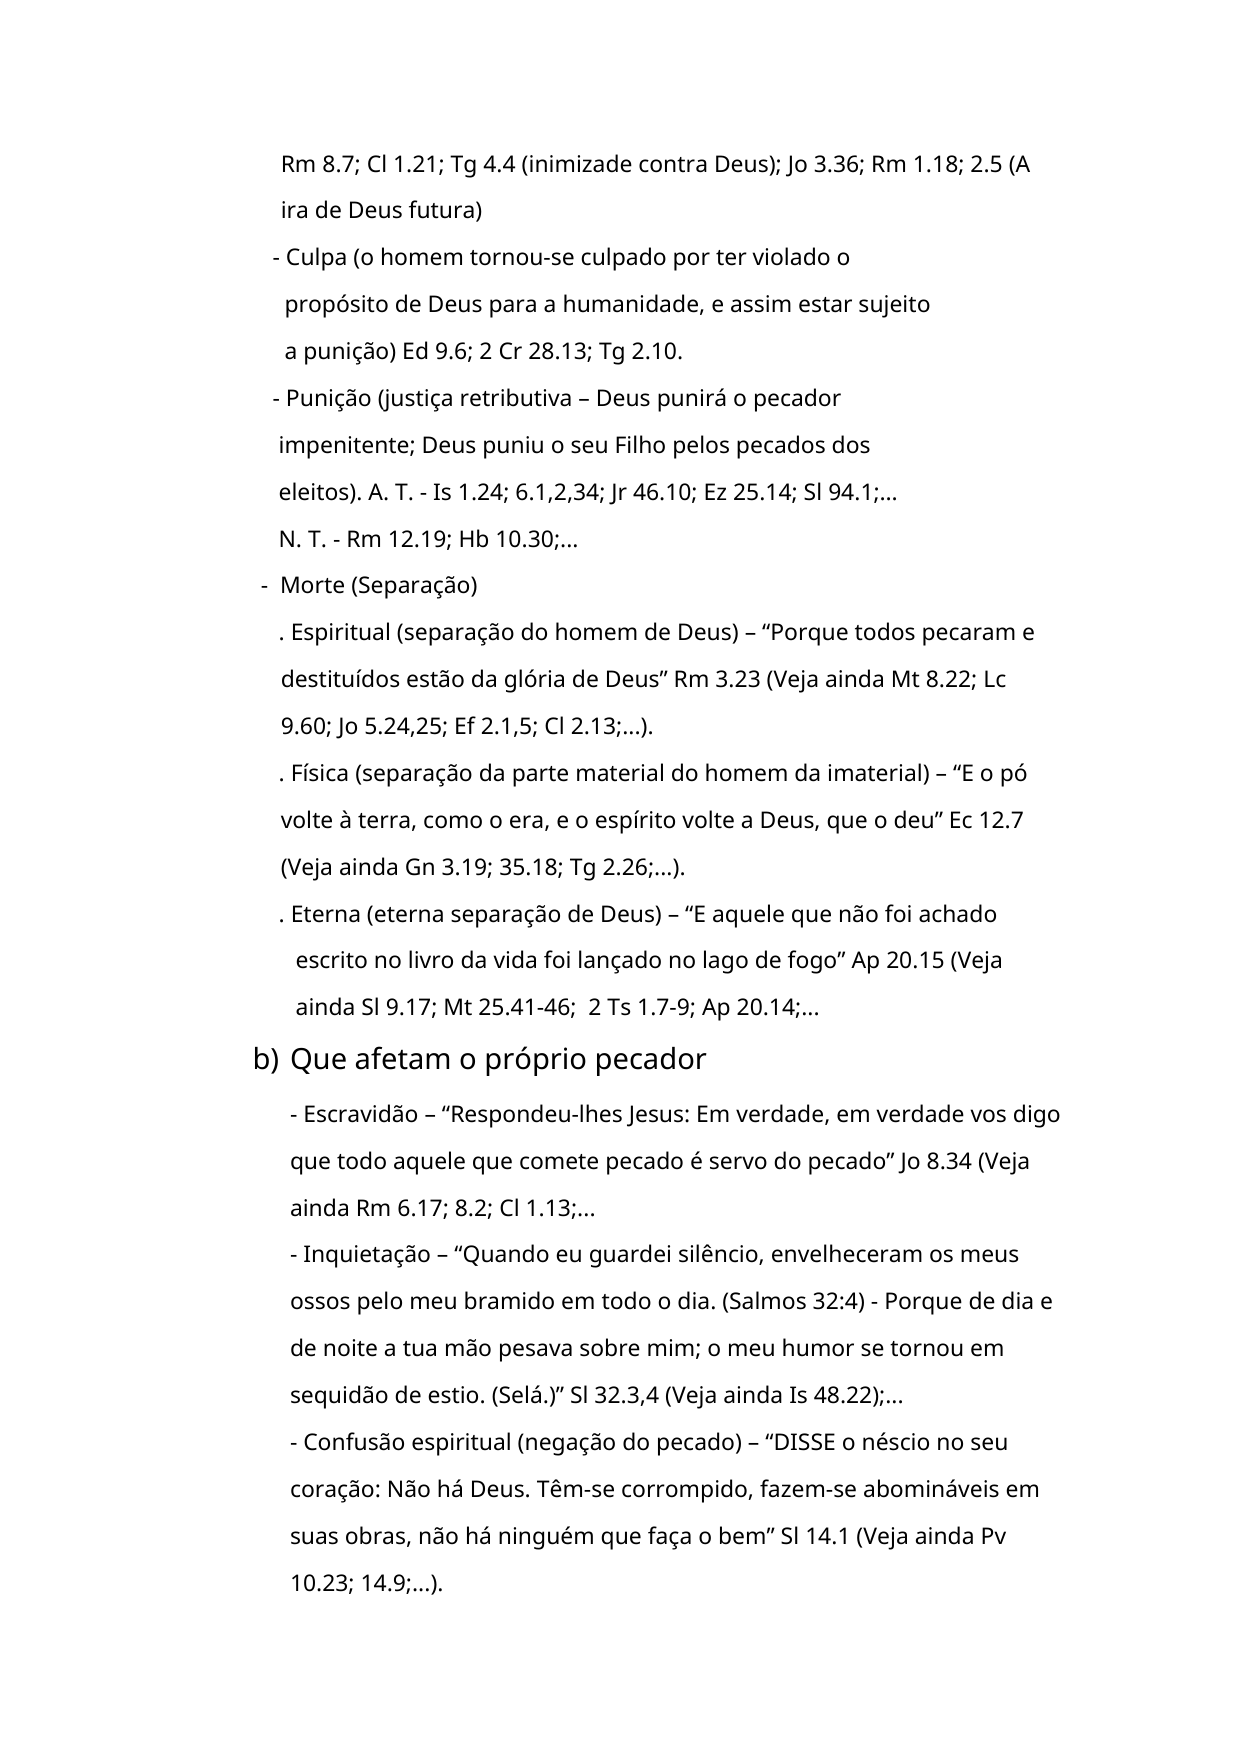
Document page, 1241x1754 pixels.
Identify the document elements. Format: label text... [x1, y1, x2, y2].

text . Física (separação da parte material do homem da imaterial) – “E o pó volte à terra, como o era, e o espírito volte a Deus, que o deu” Ec 12.7 (Veja ainda Gn 3.19; 35.18; Tg 2.26;...). [177, 757, 1063, 882]
list - Escravidão – “Respondeu-lhes Jesus: Em verdade, em verdade vos digo que todo aquele que comete pecado é servo do pecado” Jo 8.34 (Veja ainda Rm 6.17; 8.2; Cl 1.13;... [290, 1098, 1063, 1223]
list - Confusão espiritual (negação do pecado) – “DISSE o néscio no seu coração: Não há Deus. Têm-se corrompido, fazem-se abomináveis em suas obras, não há ninguém que faça o bem” Sl 14.1 (Veja ainda Pv 10.23; 14.9;...). [290, 1426, 1063, 1598]
text propósito de Deus para a humanidade, e assim estar sujeito [177, 288, 1063, 319]
text - Culpa (o homem tornou-se culpado por ter violado o [177, 241, 1063, 273]
text . Eterna (eterna separação de Deus) – “E aquele que não foi achado escrito no livro da vida foi lançado no lago de fogo” Ap 20.15 (Veja ainda Sl 9.17; Mt 25.41-46; 2 Ts 1.7-9; Ap 20.14;... [177, 898, 1063, 1023]
text eleitos). A. T. - Is 1.24; 6.1,2,34; Jr 46.10; Ez 25.14; Sl 94.1;… [177, 476, 1063, 507]
text - Punição (justiça retributiva – Deus punirá o pecador [177, 382, 1063, 413]
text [177, 148, 1063, 226]
text a punição) Ed 9.6; 2 Cr 28.13; Tg 2.10. [177, 335, 1063, 366]
list Que afetam o próprio pecador [252, 1038, 1063, 1078]
text . Espiritual (separação do homem de Deus) – “Porque todos pecaram e destituídos estão da glória de Deus” Rm 3.23 (Veja ainda Mt 8.22; Lc 9.60; Jo 5.24,25; Ef 2.1,5; Cl 2.13;...). [177, 616, 1063, 741]
text - Morte (Separação) [177, 569, 1063, 601]
text impenitente; Deus puniu o seu Filho pelos pecados dos [177, 429, 1063, 460]
text N. T. - Rm 12.19; Hb 10.30;... [177, 523, 1063, 554]
list - Inquietação – “Quando eu guardei silêncio, envelheceram os meus ossos pelo meu bramido em todo o dia. (Salmos 32:4) - Porque de dia e de noite a tua mão pesava sobre mim; o meu humor se tornou em sequidão de estio. (Selá.)” Sl 32.3,4 (Veja ainda Is 48.22);... [290, 1238, 1063, 1410]
